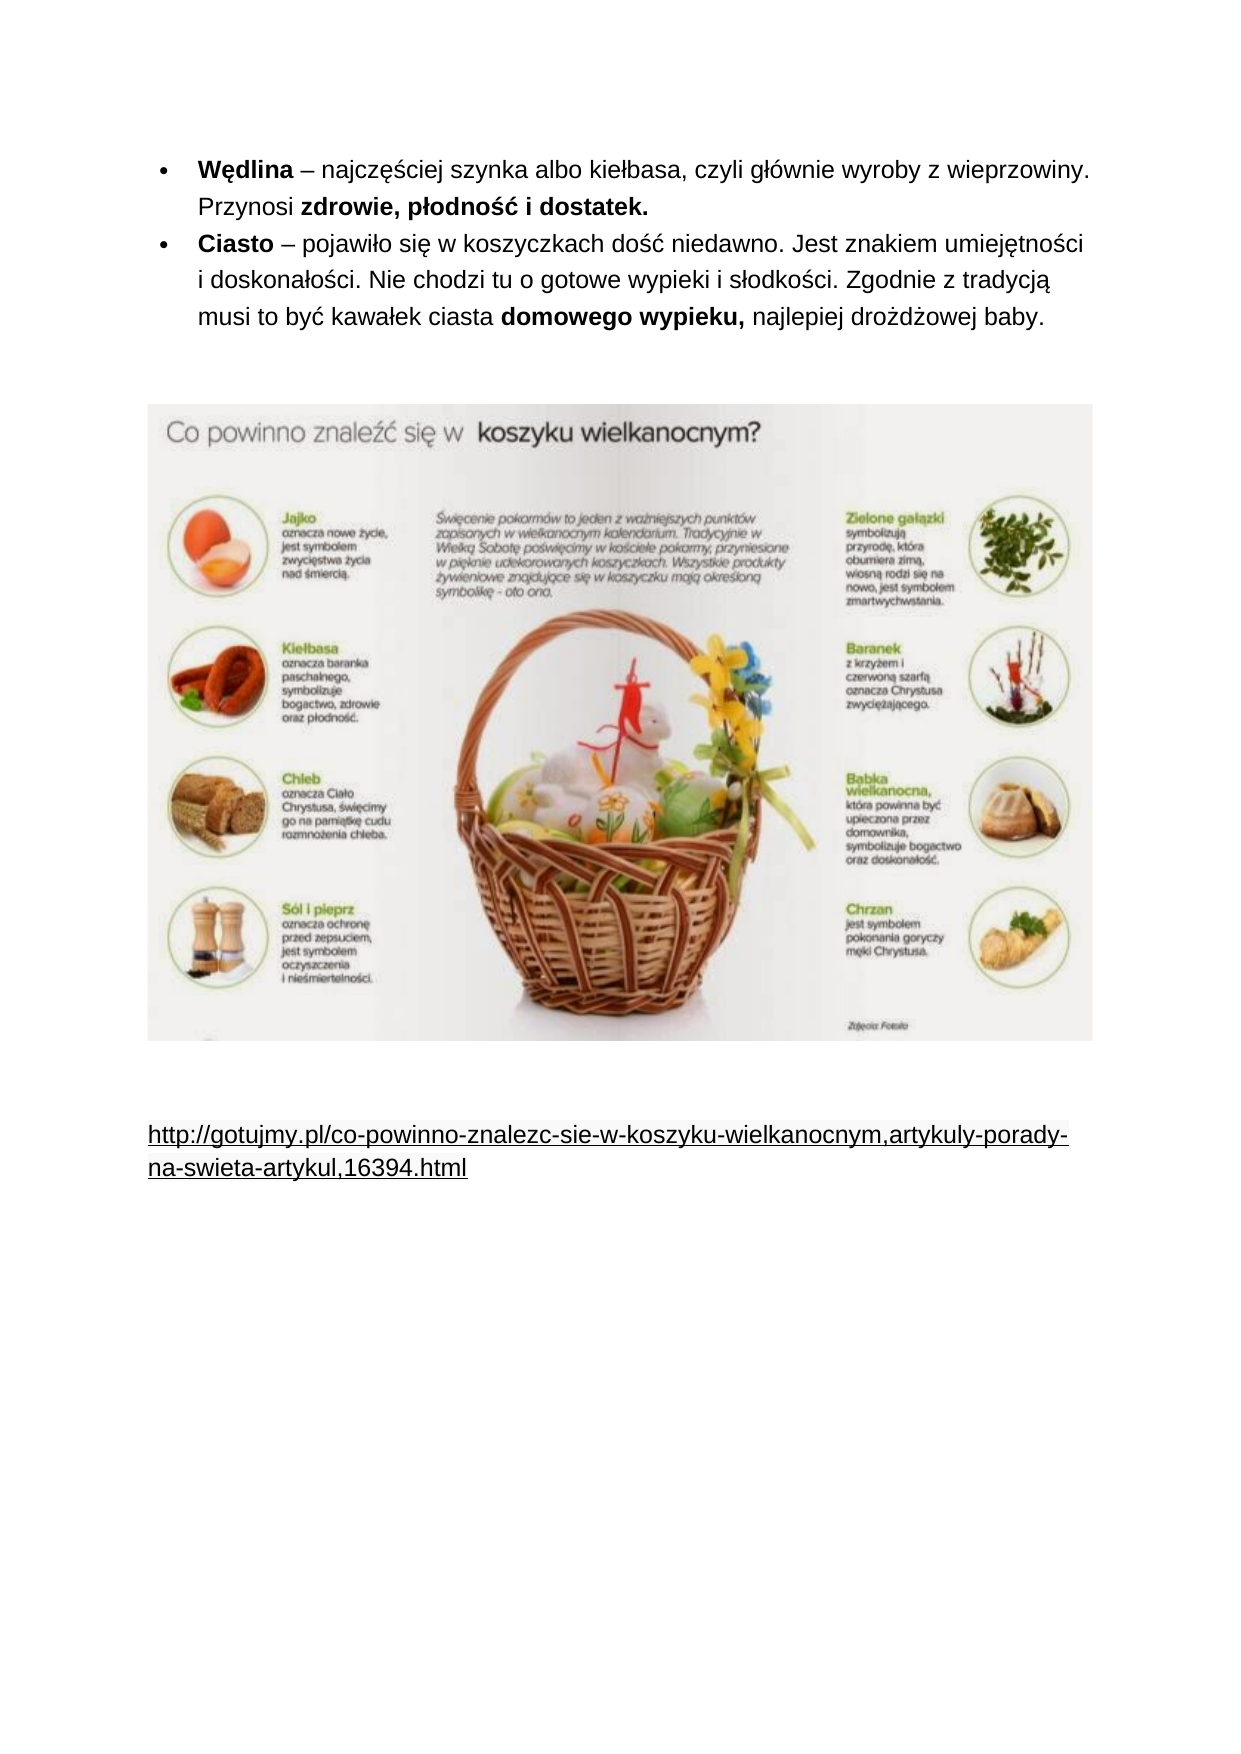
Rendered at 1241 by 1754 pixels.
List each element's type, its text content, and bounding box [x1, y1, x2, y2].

picture [147, 404, 1093, 1041]
list Ciasto – pojawiło się w koszyczkach dość niedawno. Jest znakiem umiejętności i doskonałości. Nie chodzi tu o gotowe wypieki i słodkości. Zgodnie z tradycją musi to być kawałek ciasta domowego wypieku, najlepiej drożdżowej baby. [160, 221, 1093, 331]
text http://gotujmy.pl/co-powinno-znalezc-sie-w-koszyku-wielkanocnym,artykuly-porady-na-swieta-artykul,16394.html [148, 1120, 1093, 1181]
list Wędlina – najczęściej szynka albo kiełbasa, czyli głównie wyroby z wieprzowiny. Przynosi zdrowie, płodność i dostatek. [160, 148, 1093, 221]
